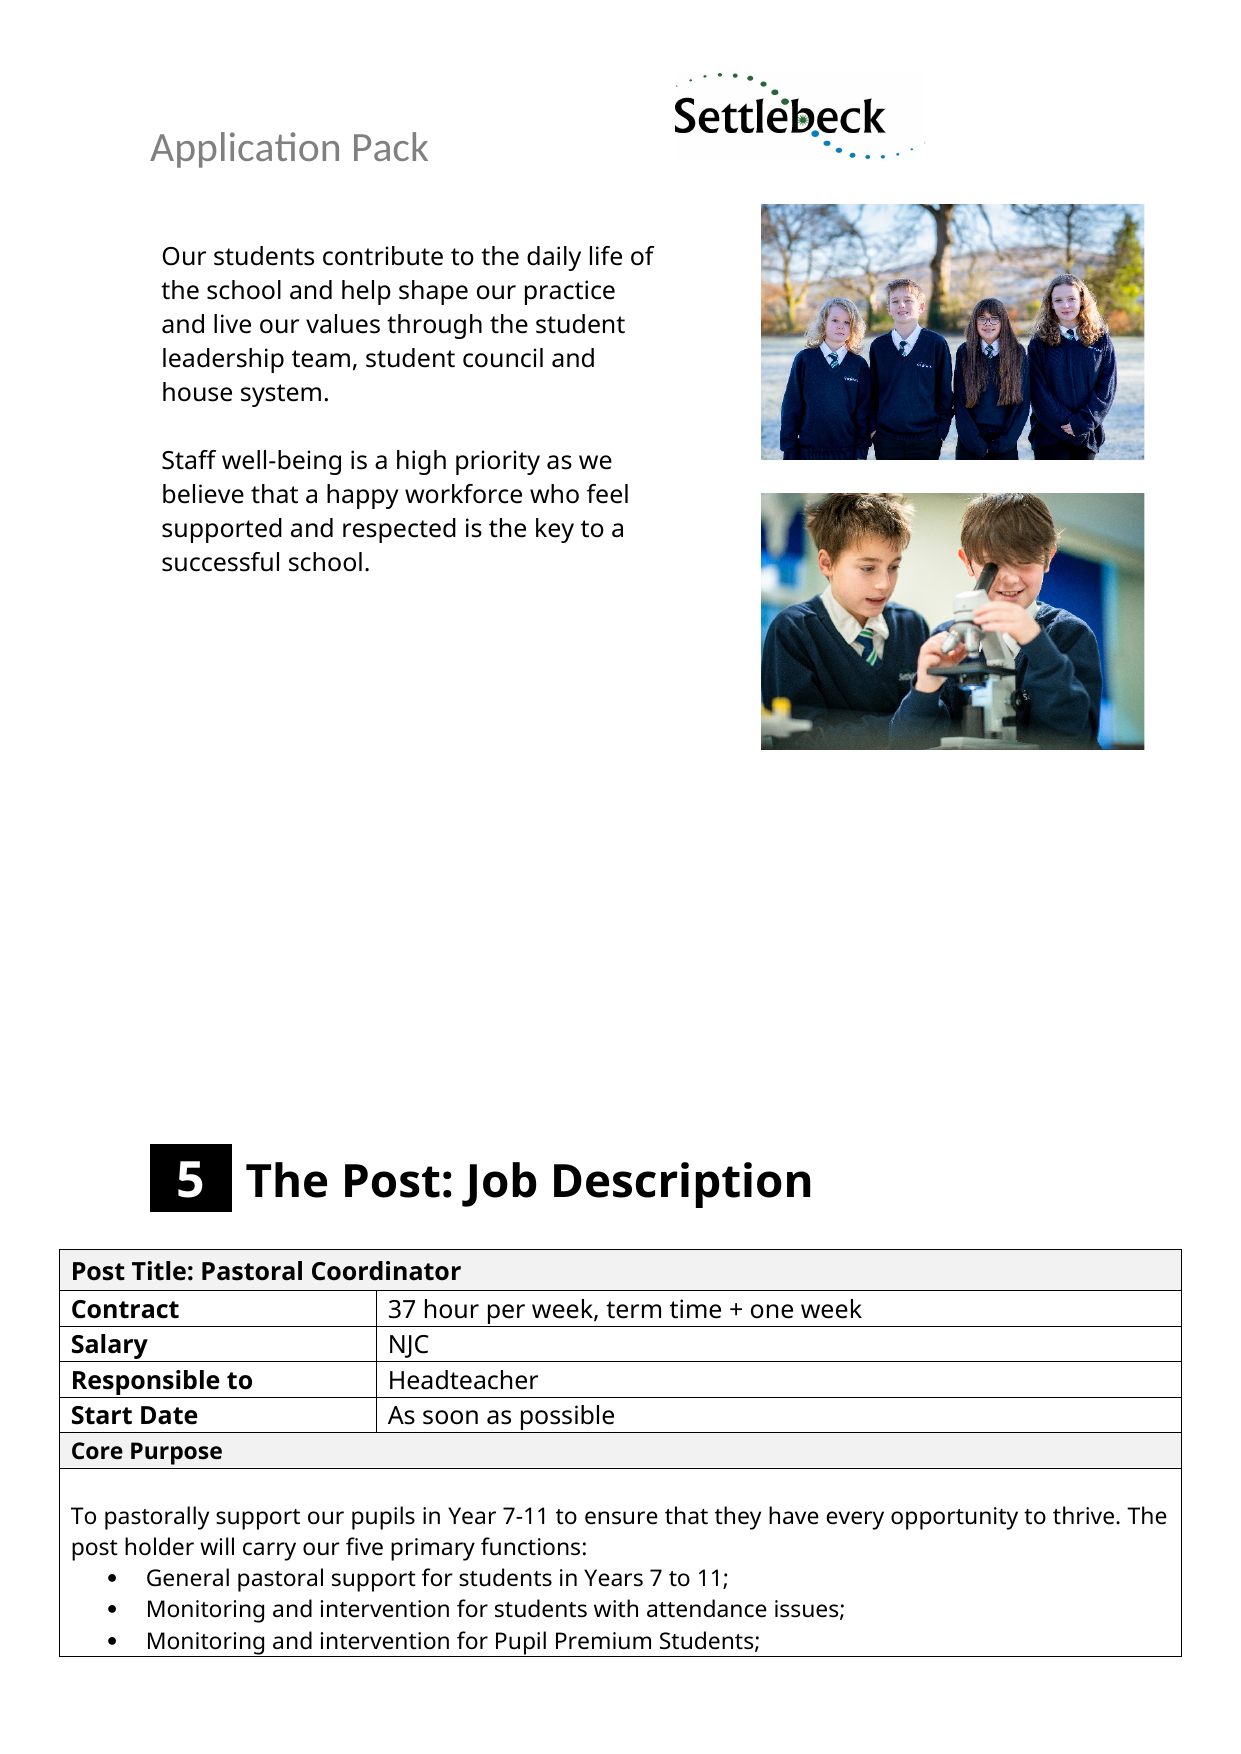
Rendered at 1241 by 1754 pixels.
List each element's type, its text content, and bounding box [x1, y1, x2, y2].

picture [675, 73, 926, 161]
table_cell Headteacher [377, 1362, 1181, 1397]
table_cell 37 hour per week, term time + one week [377, 1291, 1181, 1326]
table_cell Salary [60, 1327, 376, 1361]
table_cell As soon as possible [377, 1398, 1181, 1432]
picture [761, 204, 1145, 460]
table_cell NJC [377, 1327, 1181, 1361]
table_cell Responsible to [60, 1362, 376, 1397]
table_cell Core Purpose [60, 1433, 1181, 1467]
table_cell Start Date [60, 1398, 376, 1432]
text . 5 . The Post: Job Description [232, 1144, 1072, 1212]
table_header [711, 204, 1183, 749]
table_header Post Title: Pastoral Coordinator [60, 1250, 1181, 1290]
picture [761, 493, 1145, 750]
table_cell Contract [60, 1291, 376, 1326]
